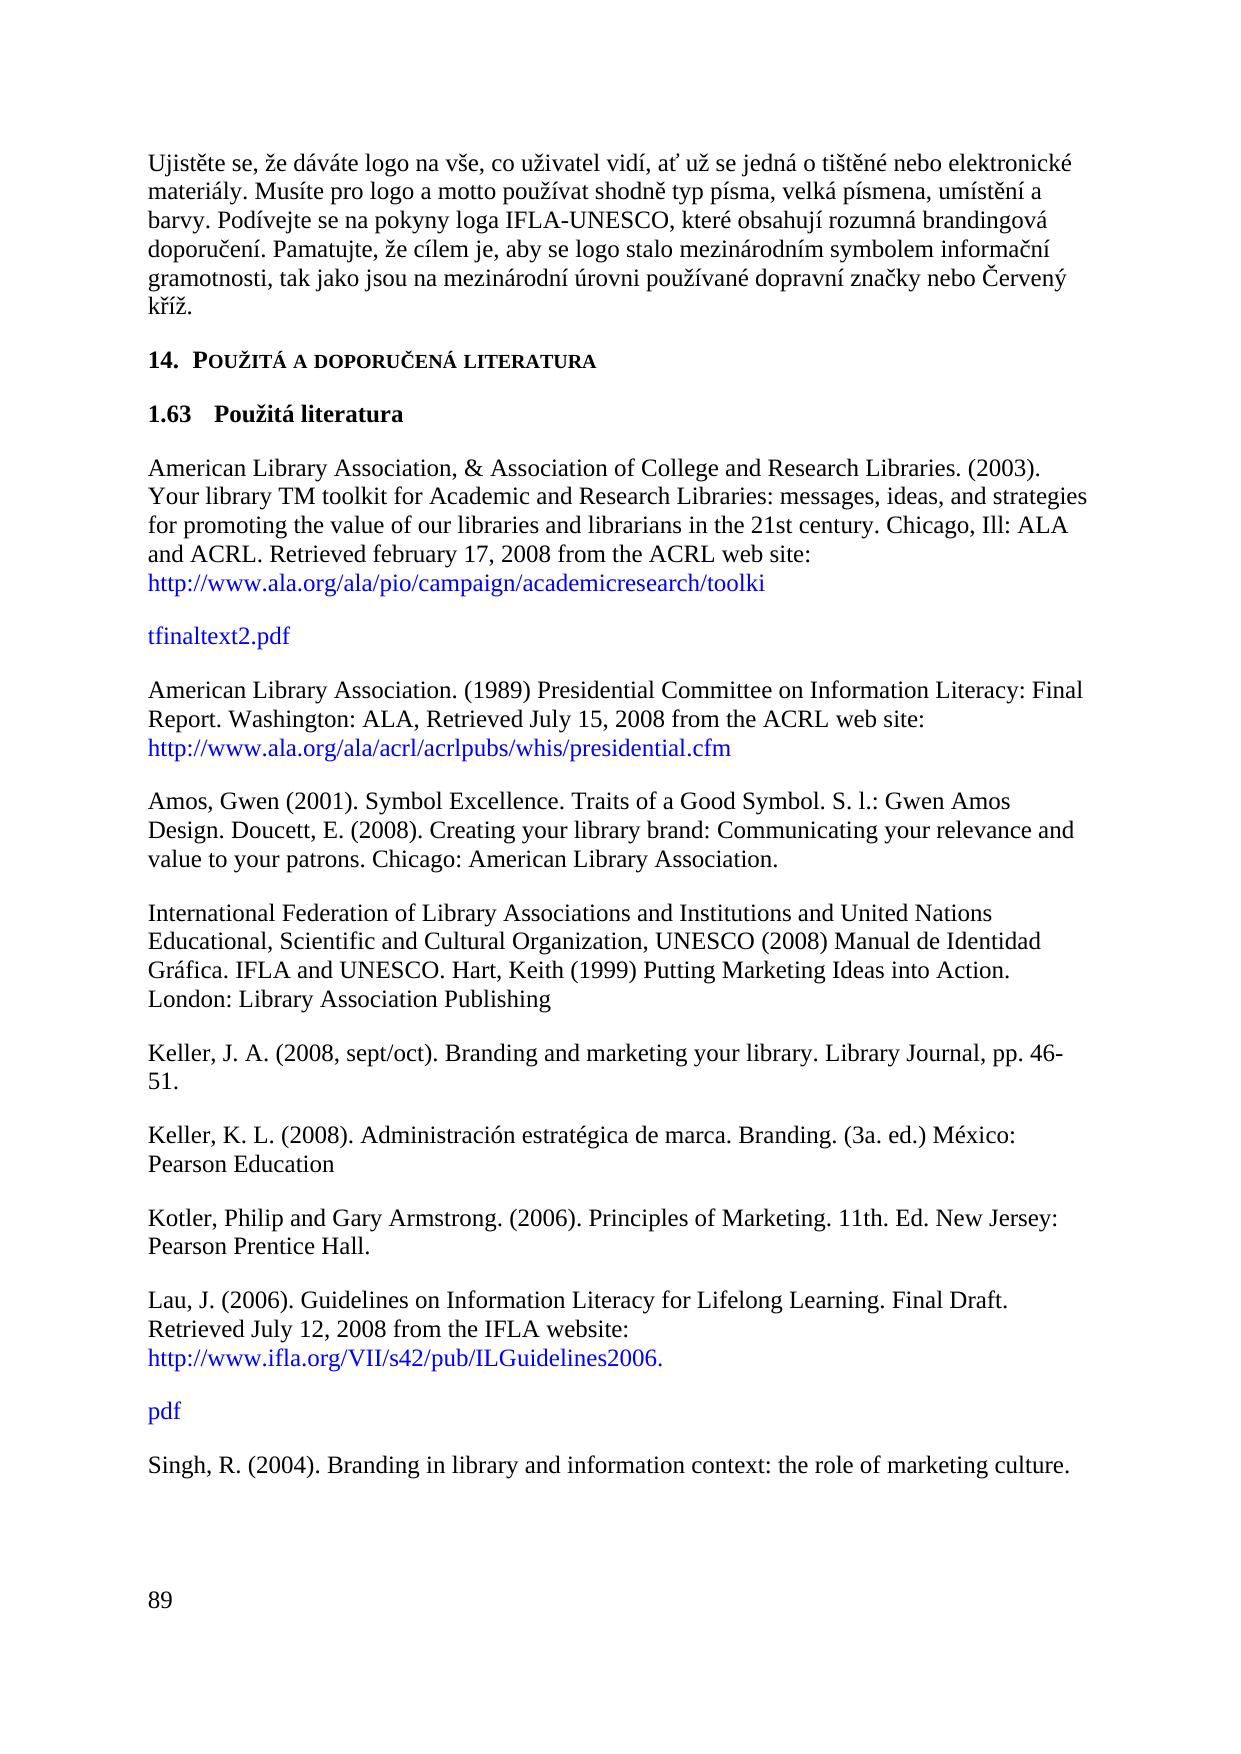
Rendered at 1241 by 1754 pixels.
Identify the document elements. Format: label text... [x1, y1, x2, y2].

subtitle Použitá a doporučená literatura [148, 345, 1093, 374]
text Lau, J. (2006). Guidelines on Information Literacy for Lifelong Learning. Final Draft. Retrieved July 12, 2008 from the IFLA website: http://www.ifla.org/VII/s42/pub/ILGuidelines2006. [148, 1285, 1093, 1371]
text pdf [148, 1396, 1093, 1425]
text Keller, K. L. (2008). Administración estratégica de marca. Branding. (3a. ed.) México: Pearson Education [148, 1120, 1093, 1178]
text Singh, R. (2004). Branding in library and information context: the role of marketing culture. [148, 1450, 1093, 1479]
text International Federation of Library Associations and Institutions and United Nations Educational, Scientific and Cultural Organization, UNESCO (2008) Manual de Identidad Gráfica. IFLA and UNESCO. Hart, Keith (1999) Putting Marketing Ideas into Action. London: Library Association Publishing [148, 898, 1093, 1013]
text Kotler, Philip and Gary Armstrong. (2006). Principles of Marketing. 11th. Ed. New Jersey: Pearson Prentice Hall. [148, 1203, 1093, 1260]
text tfinaltext2.pdf [148, 621, 1093, 650]
subtitle Použitá literatura [148, 399, 1093, 428]
text American Library Association. (1989) Presidential Committee on Information Literacy: Final Report. Washington: ALA, Retrieved July 15, 2008 from the ACRL web site: http://www.ala.org/ala/acrl/acrlpubs/whis/presidential.cfm [148, 675, 1093, 761]
text American Library Association, & Association of College and Research Libraries. (2003). Your library TM toolkit for Academic and Research Libraries: messages, ideas, and strategies for promoting the value of our libraries and librarians in the 21st century. Chicago, Ill: ALA and ACRL. Retrieved february 17, 2008 from the ACRL web site: http://www.ala.org/ala/pio/campaign/academicresearch/toolki [148, 453, 1093, 596]
text Keller, J. A. (2008, sept/oct). Branding and marketing your library. Library Journal, pp. 46-51. [148, 1038, 1093, 1095]
text Ujistěte se, že dáváte logo na vše, co uživatel vidí, ať už se jedná o tištěné nebo elektronické materiály. Musíte pro logo a motto používat shodně typ písma, velká písmena, umístění a barvy. Podívejte se na pokyny loga IFLA-UNESCO, které obsahují rozumná brandingová doporučení. Pamatujte, že cílem je, aby se logo stalo mezinárodním symbolem informační gramotnosti, tak jako jsou na mezinárodní úrovni používané dopravní značky nebo Červený kříž. [148, 148, 1093, 320]
text Amos, Gwen (2001). Symbol Excellence. Traits of a Good Symbol. S. l.: Gwen Amos Design. Doucett, E. (2008). Creating your library brand: Communicating your relevance and value to your patrons. Chicago: American Library Association. [148, 786, 1093, 873]
